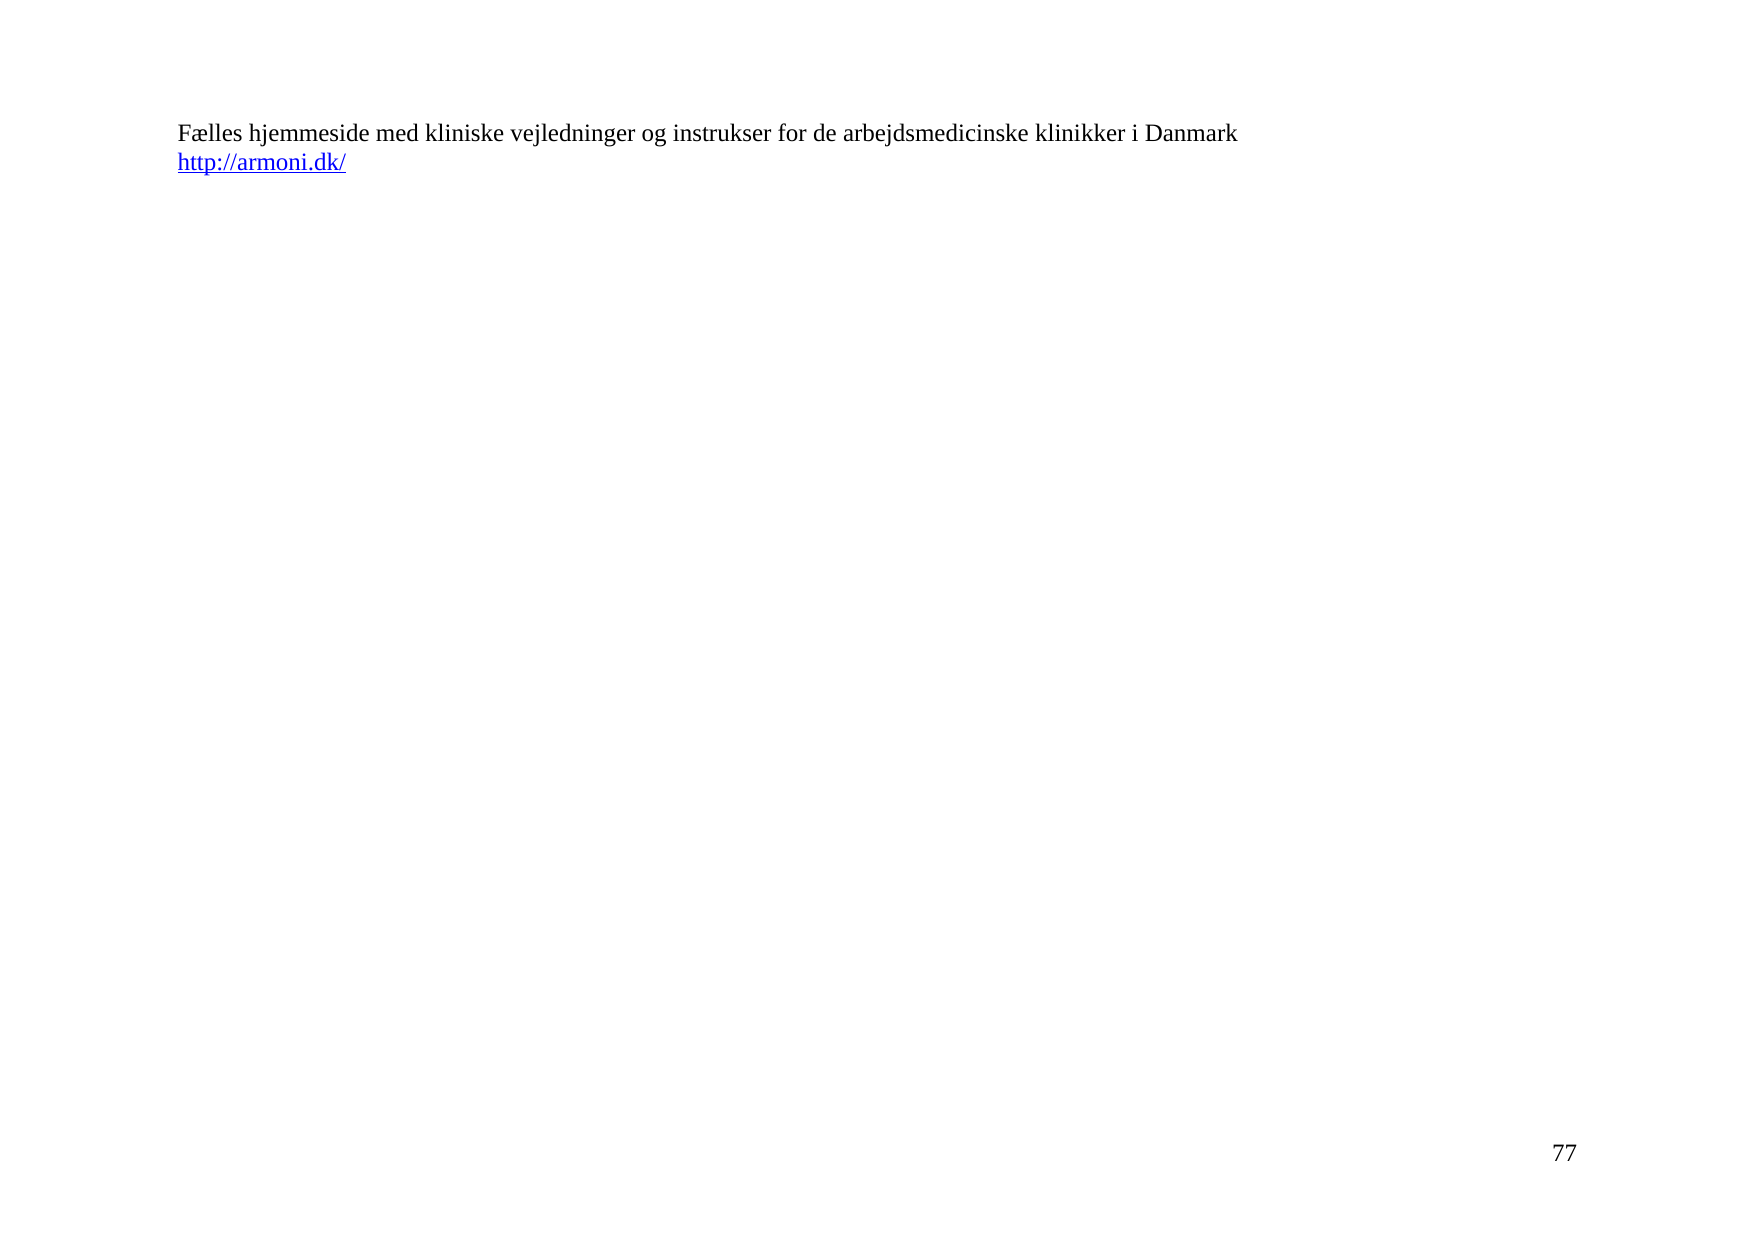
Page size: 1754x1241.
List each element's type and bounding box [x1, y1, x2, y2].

text [177, 118, 1577, 176]
